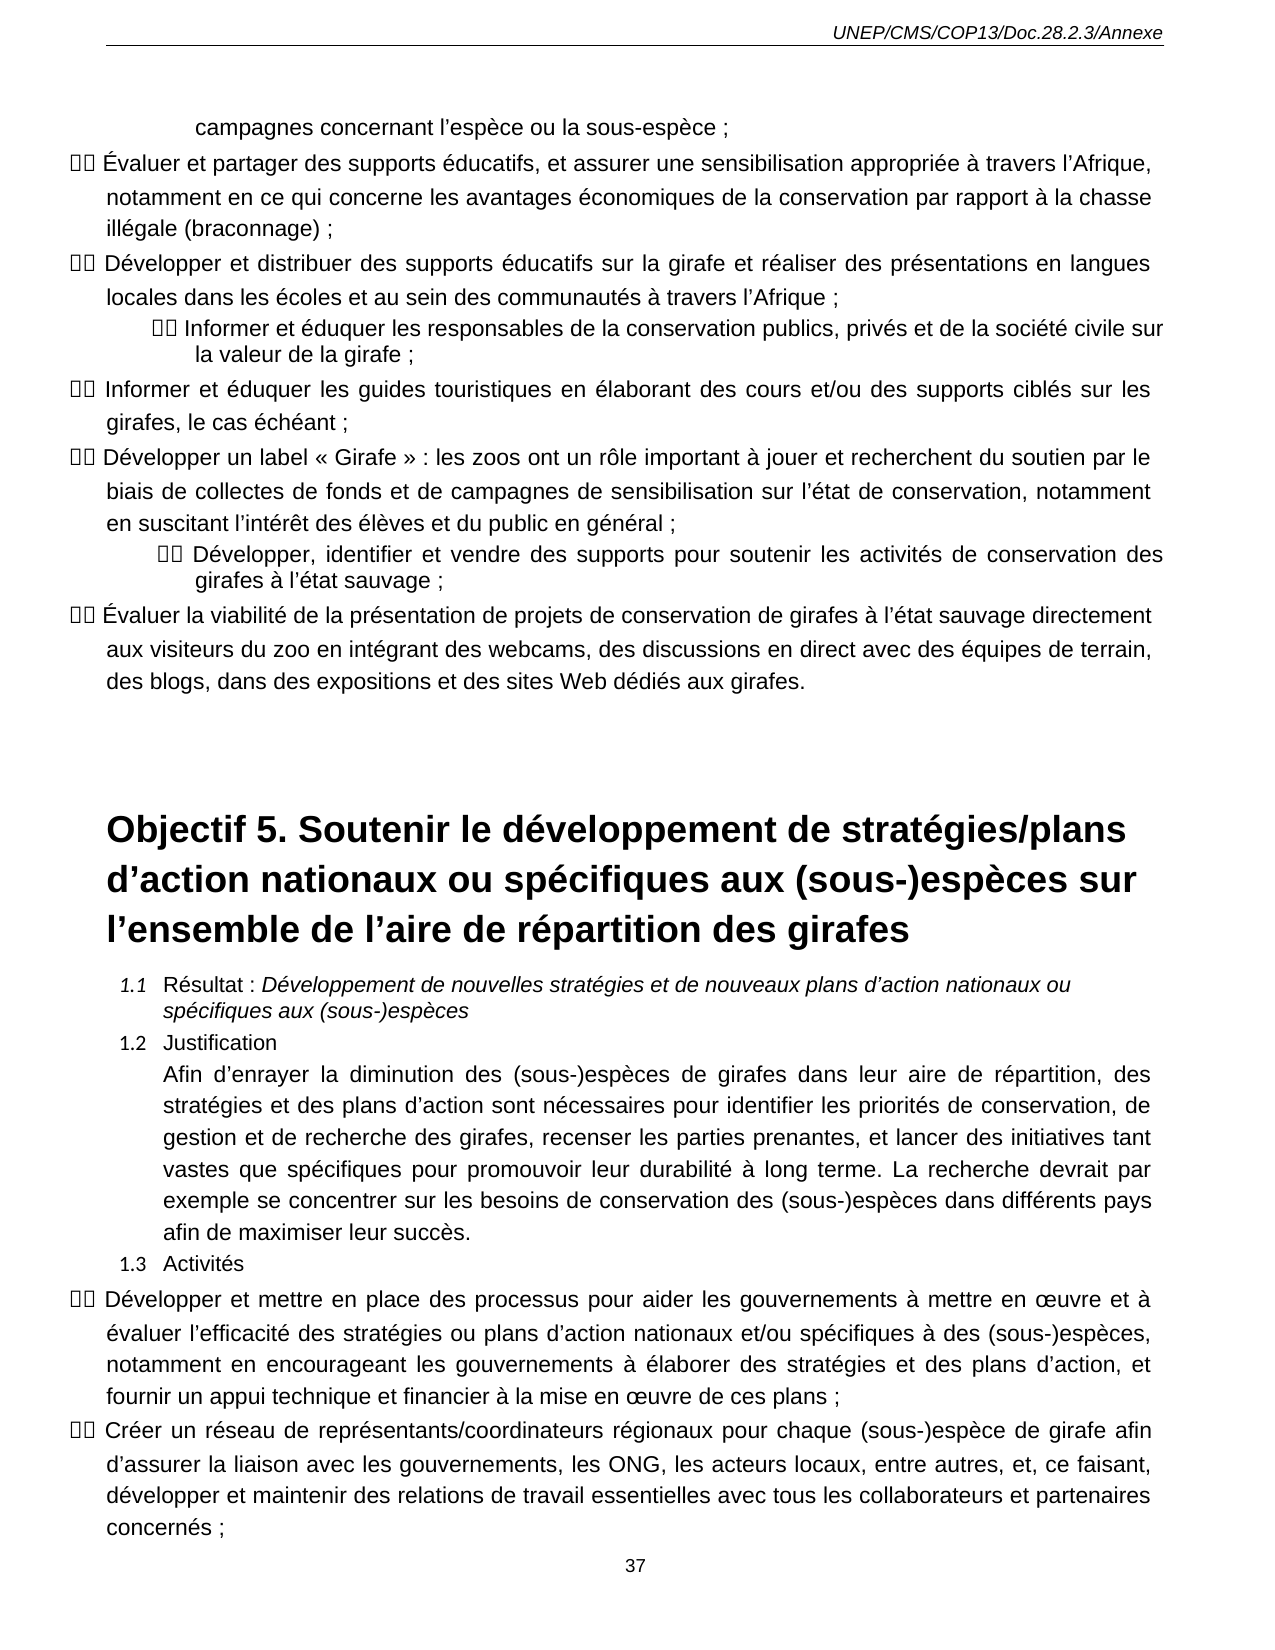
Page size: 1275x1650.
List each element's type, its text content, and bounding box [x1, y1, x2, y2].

text  Créer un réseau de représentants/coordinateurs régionaux pour chaque (sous-)espèce de girafe afin d’assurer la liaison avec les gouvernements, les ONG, les acteurs locaux, entre autres, et, ce faisant, développer et maintenir des relations de travail essentielles avec tous les collaborateurs et partenaires concernés ; [69, 1414, 1152, 1540]
text  Développer et distribuer des supports éducatifs sur la girafe et réaliser des présentations en langues locales dans les écoles et au sein des communautés à travers l’Afrique ; [69, 247, 1152, 310]
text  Informer et éduquer les guides touristiques en élaborant des cours et/ou des supports ciblés sur les girafes, le cas échéant ; [69, 373, 1152, 436]
text  Développer un label « Girafe » : les zoos ont un rôle important à jouer et recherchent du soutien par le biais de collectes de fonds et de campagnes de sensibilisation sur l’état de conservation, notamment en suscitant l’intérêt des élèves et du public en général ; [69, 441, 1152, 536]
text  Évaluer et partager des supports éducatifs, et assurer une sensibilisation appropriée à travers l’Afrique, notamment en ce qui concerne les avantages économiques de la conservation par rapport à la chasse illégale (braconnage) ; [69, 147, 1152, 241]
text  Développer et mettre en place des processus pour aider les gouvernements à mettre en œuvre et à évaluer l’efficacité des stratégies ou plans d’action nationaux et/ou spécifiques à des (sous-)espèces, notamment en encourageant les gouvernements à élaborer des stratégies et des plans d’action, et fournir un appui technique et financier à la mise en œuvre de ces plans ; [69, 1283, 1152, 1409]
subtitle Objectif 5. Soutenir le développement de stratégies/plans d’action nationaux ou spécifiques aux (sous-)espèces sur l’ensemble de l’aire de répartition des girafes [106, 808, 1152, 950]
text  Informer et éduquer les responsables de la conservation publics, privés et de la société civile sur la valeur de la girafe ; [151, 315, 1164, 367]
text Afin d’enrayer la diminution des (sous-)espèces de girafes dans leur aire de répartition, des stratégies et des plans d’action sont nécessaires pour identifier les priorités de conservation, de gestion et de recherche des girafes, recenser les parties prenantes, et lancer des initiatives tant vastes que spécifiques pour promouvoir leur durabilité à long terme. La recherche devrait par exemple se concentrer sur les besoins de conservation des (sous-)espèces dans différents pays afin de maximiser leur succès. [163, 1061, 1152, 1245]
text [156, 114, 1164, 141]
list Justification [118, 1029, 1164, 1056]
list Résultat : Développement de nouvelles stratégies et de nouveaux plans d’action nationaux ou spécifiques aux (sous-)espèces [118, 971, 1164, 1023]
text  Développer, identifier et vendre des supports pour soutenir les activités de conservation des girafes à l’état sauvage ; [156, 542, 1164, 594]
text  Évaluer la viabilité de la présentation de projets de conservation de girafes à l’état sauvage directement aux visiteurs du zoo en intégrant des webcams, des discussions en direct avec des équipes de terrain, des blogs, dans des expositions et des sites Web dédiés aux girafes. [69, 599, 1152, 694]
list Activités [118, 1251, 1164, 1277]
